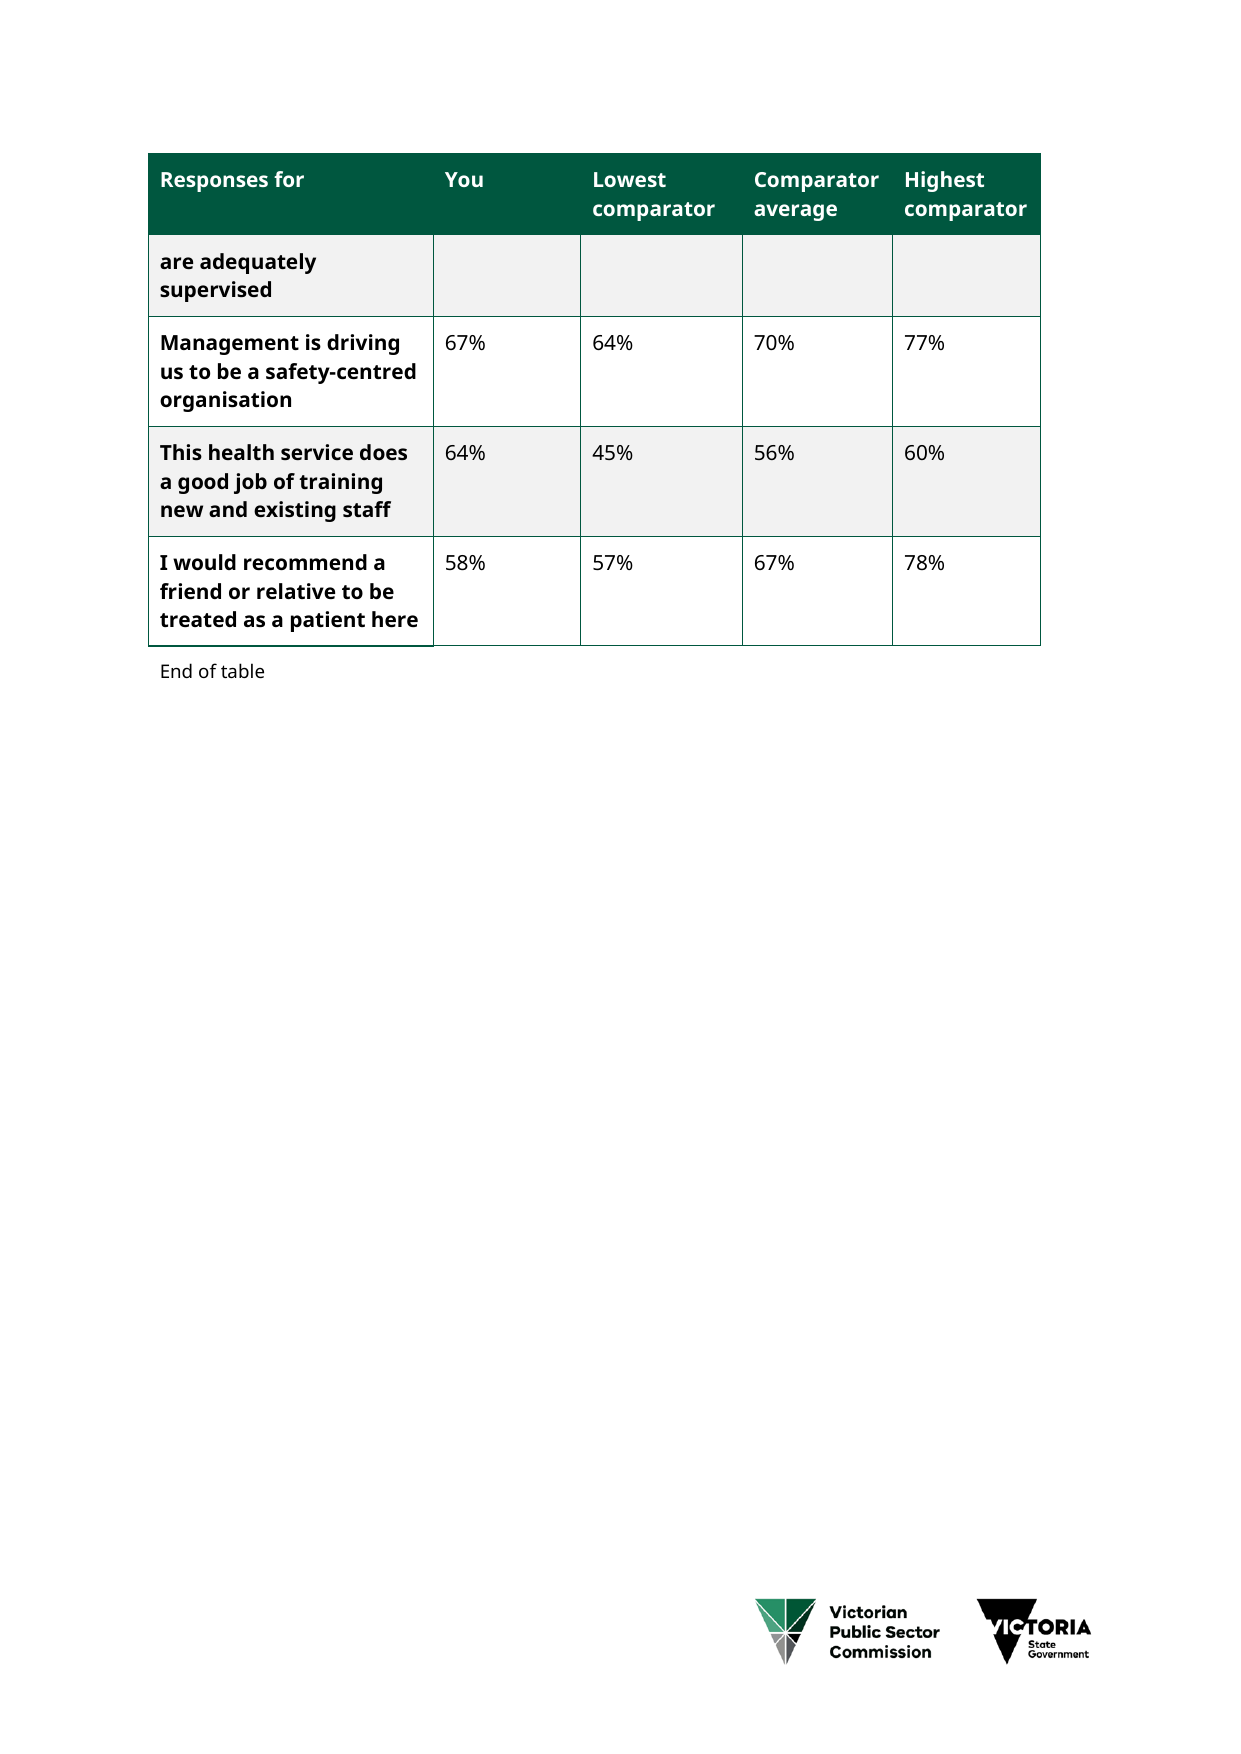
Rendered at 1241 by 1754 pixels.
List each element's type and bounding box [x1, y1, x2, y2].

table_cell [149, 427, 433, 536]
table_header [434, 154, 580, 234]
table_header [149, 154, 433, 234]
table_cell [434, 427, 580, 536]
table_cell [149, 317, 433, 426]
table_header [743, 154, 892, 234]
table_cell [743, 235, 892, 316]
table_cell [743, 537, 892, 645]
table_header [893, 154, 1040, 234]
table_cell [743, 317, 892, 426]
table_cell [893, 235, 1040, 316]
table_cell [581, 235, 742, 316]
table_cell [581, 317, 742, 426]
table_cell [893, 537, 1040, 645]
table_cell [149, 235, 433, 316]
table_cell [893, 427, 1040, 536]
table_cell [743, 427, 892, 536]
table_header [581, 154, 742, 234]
picture [754, 1598, 1093, 1666]
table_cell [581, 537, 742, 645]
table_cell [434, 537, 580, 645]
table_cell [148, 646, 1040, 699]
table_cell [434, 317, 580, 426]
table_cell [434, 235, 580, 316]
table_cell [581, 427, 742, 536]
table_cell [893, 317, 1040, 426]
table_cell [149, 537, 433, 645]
